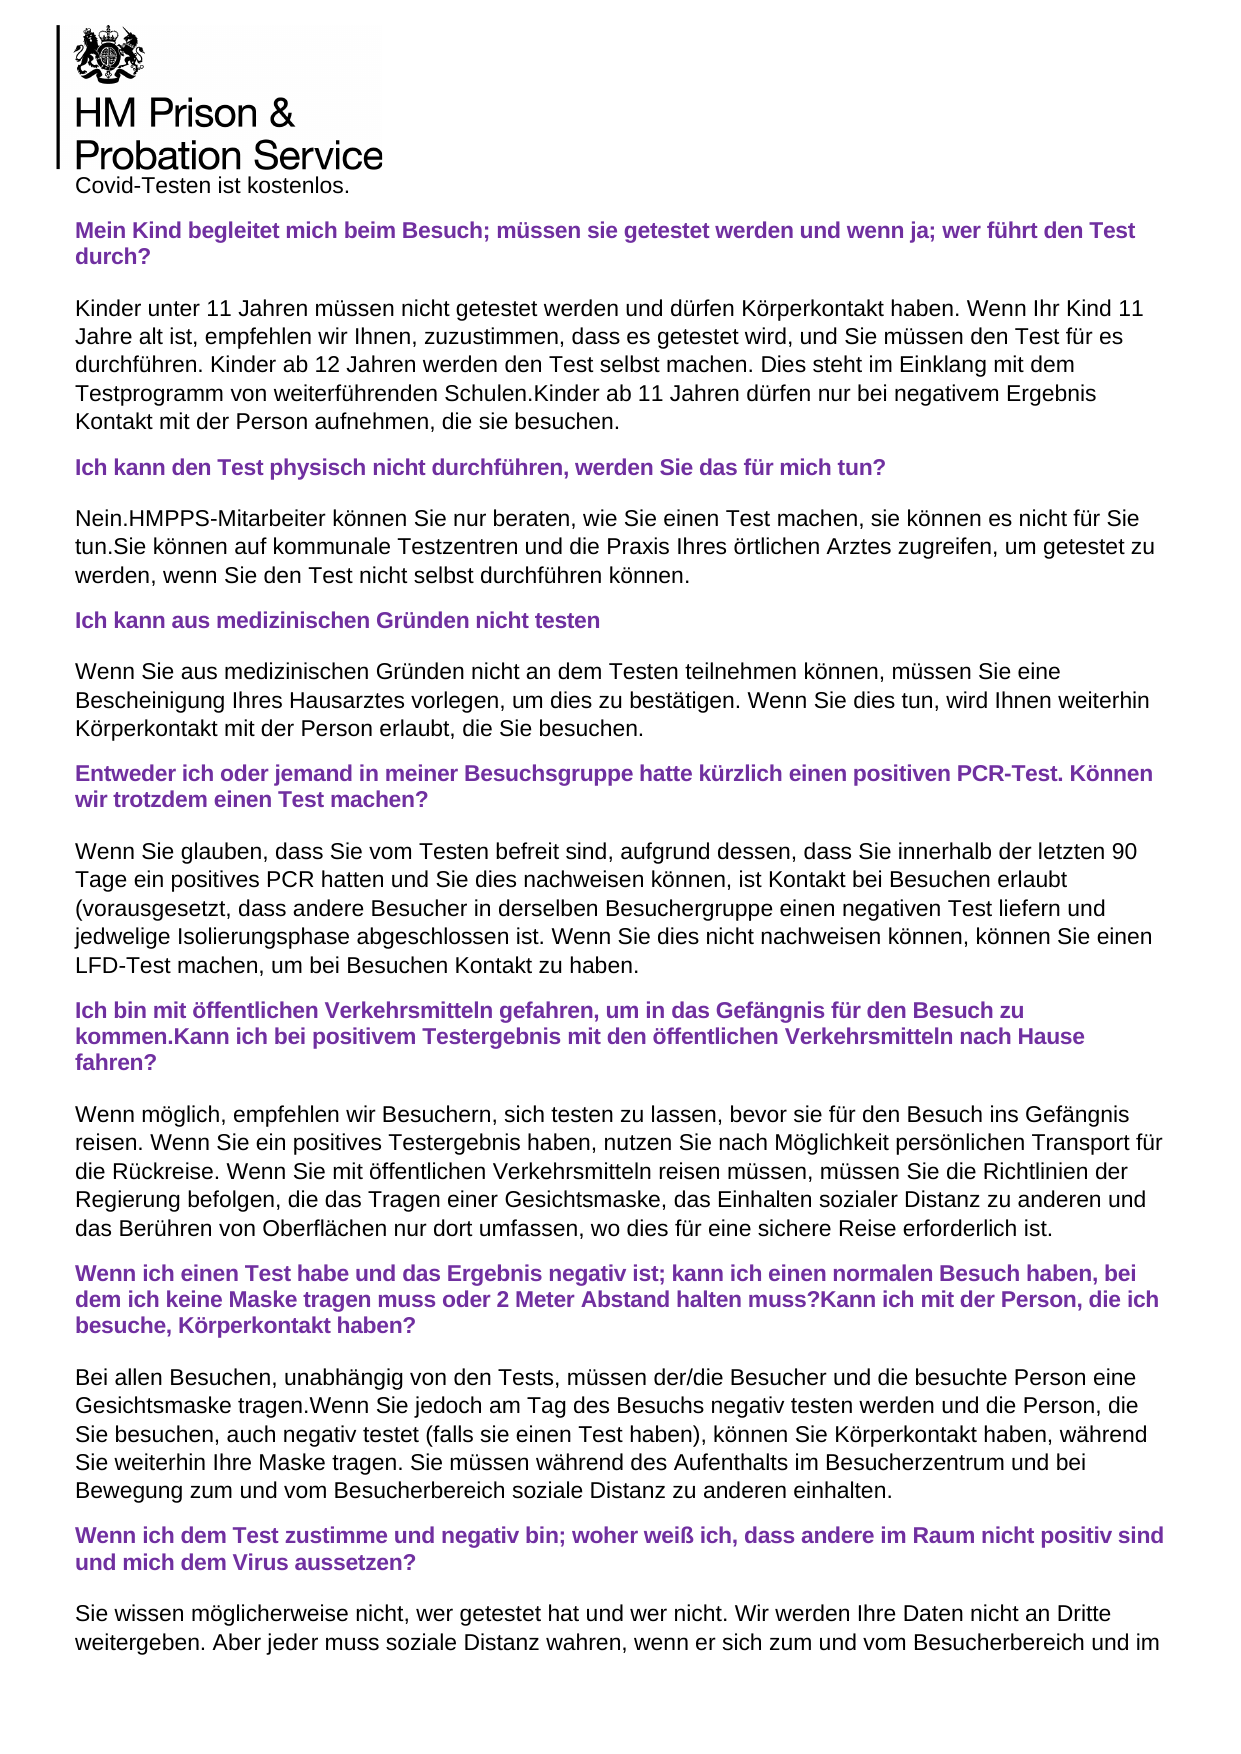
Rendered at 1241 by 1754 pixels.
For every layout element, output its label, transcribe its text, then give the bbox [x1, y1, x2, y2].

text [75, 1600, 1165, 1655]
text Kinder unter 11 Jahren müssen nicht getestet werden und dürfen Körperkontakt haben. Wenn Ihr Kind 11 Jahre alt ist, empfehlen wir Ihnen, zuzustimmen, dass es getestet wird, und Sie müssen den Test für es durchführen. Kinder ab 12 Jahren werden den Test selbst machen. Dies steht im Einklang mit dem Testprogramm von weiterführenden Schulen.Kinder ab 11 Jahren dürfen nur bei negativem Ergebnis Kontakt mit der Person aufnehmen, die sie besuchen. [75, 294, 1165, 435]
picture [56, 25, 383, 170]
text Wenn möglich, empfehlen wir Besuchern, sich testen zu lassen, bevor sie für den Besuch ins Gefängnis reisen. Wenn Sie ein positives Testergebnis haben, nutzen Sie nach Möglichkeit persönlichen Transport für die Rückreise. Wenn Sie mit öffentlichen Verkehrsmitteln reisen müssen, müssen Sie die Richtlinien der Regierung befolgen, die das Tragen einer Gesichtsmaske, das Einhalten sozialer Distanz zu anderen und das Berühren von Oberflächen nur dort umfassen, wo dies für eine sichere Reise erforderlich ist. [75, 1101, 1165, 1241]
subtitle Entweder ich oder jemand in meiner Besuchsgruppe hatte kürzlich einen positiven PCR-Test. Können wir trotzdem einen Test machen? [75, 760, 1165, 813]
text Wenn Sie glauben, dass Sie vom Testen befreit sind, aufgrund dessen, dass Sie innerhalb der letzten 90 Tage ein positives PCR hatten und Sie dies nachweisen können, ist Kontakt bei Besuchen erlaubt (vorausgesetzt, dass andere Besucher in derselben Besuchergruppe einen negativen Test liefern und jedwelige Isolierungsphase abgeschlossen ist. Wenn Sie dies nicht nachweisen können, können Sie einen LFD-Test machen, um bei Besuchen Kontakt zu haben. [75, 838, 1165, 978]
subtitle Mein Kind begleitet mich beim Besuch; müssen sie getestet werden und wenn ja; wer führt den Test durch? [75, 217, 1165, 269]
subtitle Wenn ich einen Test habe und das Ergebnis negativ ist; kann ich einen normalen Besuch haben, bei dem ich keine Maske tragen muss oder 2 Meter Abstand halten muss?Kann ich mit der Person, die ich besuche, Körperkontakt haben? [75, 1259, 1165, 1339]
subtitle Ich bin mit öffentlichen Verkehrsmitteln gefahren, um in das Gefängnis für den Besuch zu kommen.Kann ich bei positivem Testergebnis mit den öffentlichen Verkehrsmitteln nach Hause fahren? [75, 997, 1165, 1076]
text Nein.HMPPS-Mitarbeiter können Sie nur beraten, wie Sie einen Test machen, sie können es nicht für Sie tun.Sie können auf kommunale Testzentren und die Praxis Ihres örtlichen Arztes zugreifen, um getestet zu werden, wenn Sie den Test nicht selbst durchführen können. [75, 505, 1165, 588]
subtitle Ich kann aus medizinischen Gründen nicht testen [75, 607, 1165, 633]
text Covid-Testen ist kostenlos. [75, 102, 1165, 198]
subtitle Ich kann den Test physisch nicht durchführen, werden Sie das für mich tun? [75, 453, 1165, 480]
subtitle Wenn ich dem Test zustimme und negativ bin; woher weiß ich, dass andere im Raum nicht positiv sind und mich dem Virus aussetzen? [75, 1522, 1165, 1575]
text Bei allen Besuchen, unabhängig von den Tests, müssen der/die Besucher und die besuchte Person eine Gesichtsmaske tragen.Wenn Sie jedoch am Tag des Besuchs negativ testen werden und die Person, die Sie besuchen, auch negativ testet (falls sie einen Test haben), können Sie Körperkontakt haben, während Sie weiterhin Ihre Maske tragen. Sie müssen während des Aufenthalts im Besucherzentrum und bei Bewegung zum und vom Besucherbereich soziale Distanz zu anderen einhalten. [75, 1364, 1165, 1504]
text Wenn Sie aus medizinischen Gründen nicht an dem Testen teilnehmen können, müssen Sie eine Bescheinigung Ihres Hausarztes vorlegen, um dies zu bestätigen. Wenn Sie dies tun, wird Ihnen weiterhin Körperkontakt mit der Person erlaubt, die Sie besuchen. [75, 658, 1165, 741]
